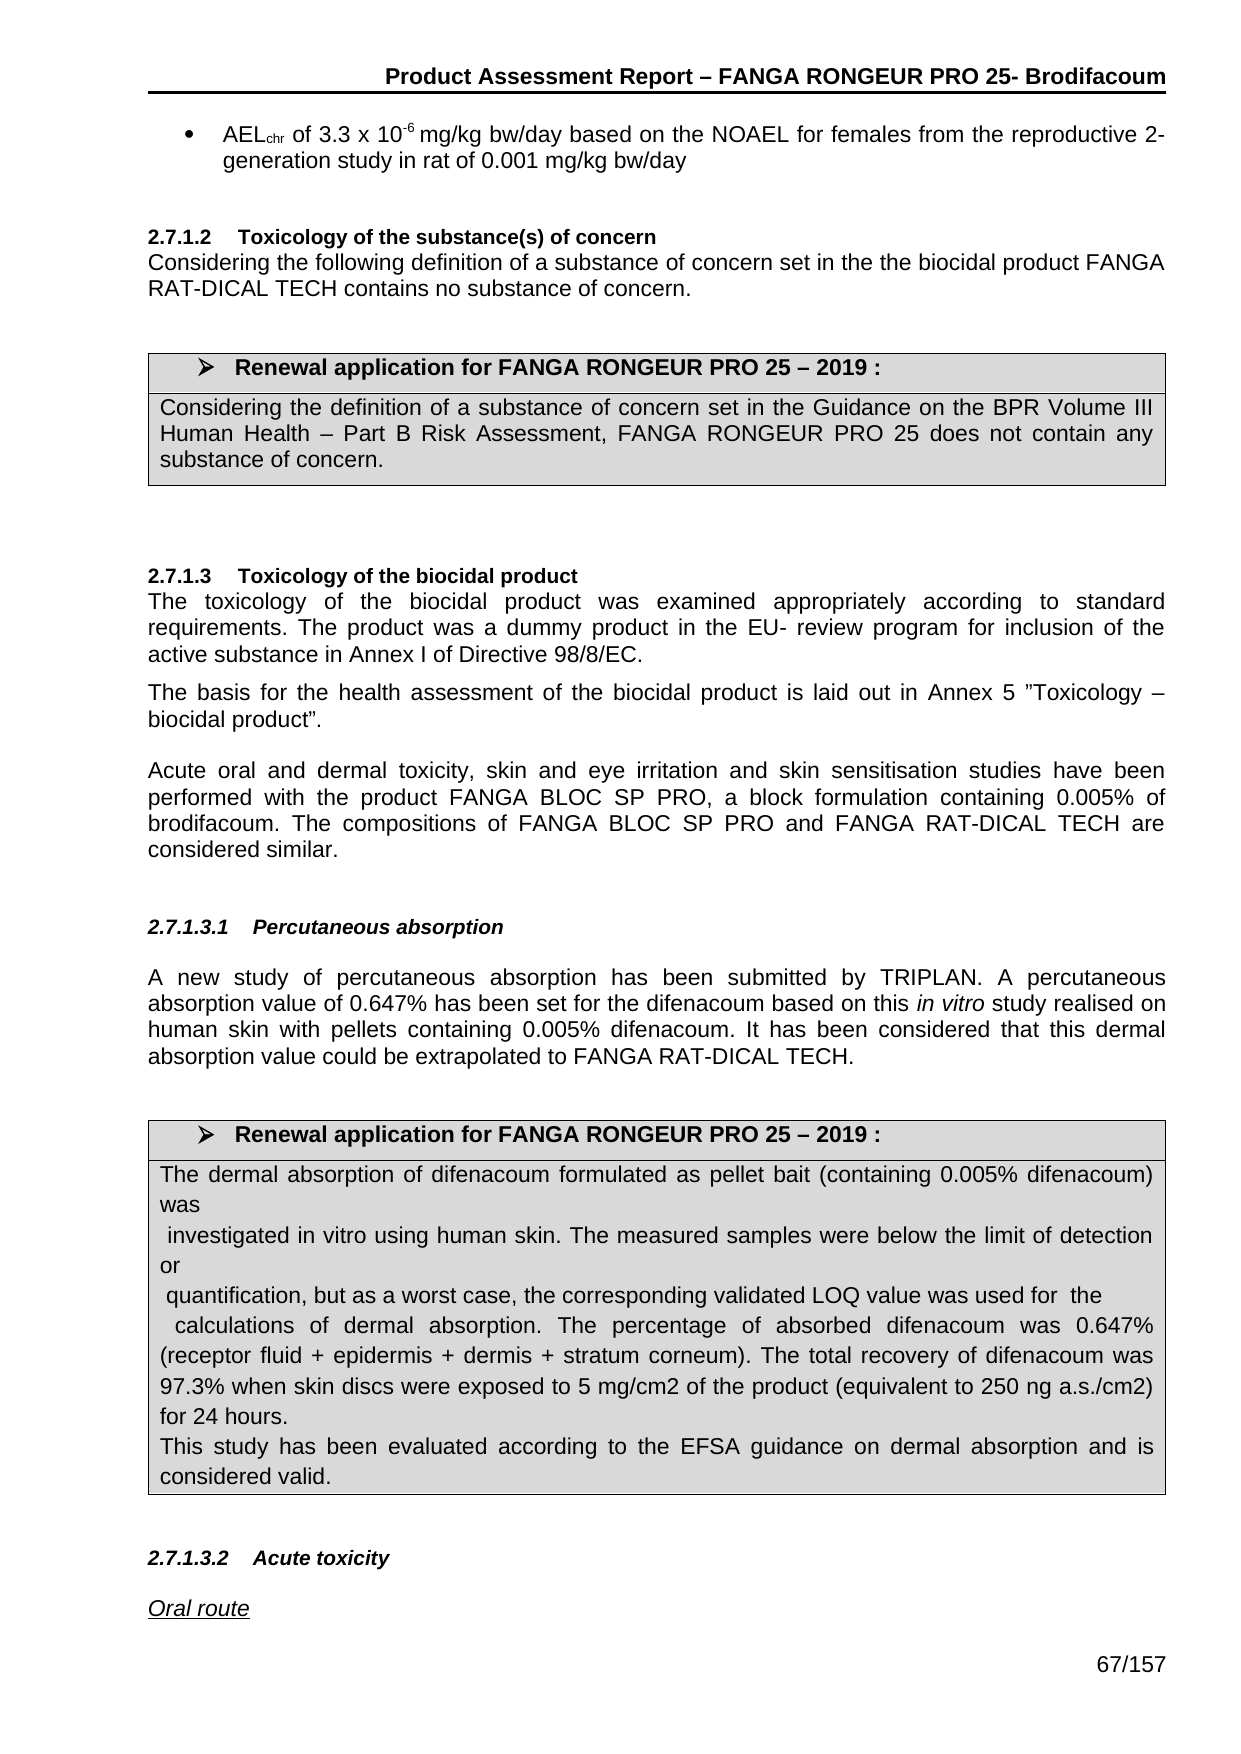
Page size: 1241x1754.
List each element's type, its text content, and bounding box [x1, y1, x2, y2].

subtitle Toxicology of the substance(s) of concern [148, 224, 1166, 248]
text The toxicology of the biocidal product was examined appropriately according to standard requirements. The product was a dummy product in the EU- review program for inclusion of the active substance in Annex I of Directive 98/8/EC. [148, 588, 1166, 667]
text Acute oral and dermal toxicity, skin and eye irritation and skin sensitisation studies have been performed with the product FANGA BLOC SP PRO, a block formulation containing 0.005% of brodifacoum. The compositions of FANGA BLOC SP PRO and FANGA RAT-DICAL TECH are considered similar. [148, 757, 1166, 862]
table_cell Considering the definition of a substance of concern set in the Guidance on the BPR Volume III Human Health – Part B Risk Assessment, FANGA RONGEUR PRO 25 does not contain any substance of concern. [149, 394, 1165, 485]
subtitle Acute toxicity [148, 1546, 1166, 1570]
subtitle Percutaneous absorption [148, 914, 1166, 938]
text The basis for the health assessment of the biocidal product is laid out in Annex 5 ”Toxicology – biocidal product”. [148, 679, 1166, 732]
text A new study of percutaneous absorption has been submitted by TRIPLAN. A percutaneous absorption value of 0.647% has been set for the difenacoum based on this in vitro study realised on human skin with pellets containing 0.005% difenacoum. It has been considered that this dermal absorption value could be extrapolated to FANGA RAT-DICAL TECH. [148, 963, 1166, 1069]
table_header Renewal application for FANGA RONGEUR PRO 25 – 2019 : [149, 354, 1165, 392]
text Considering the following definition of a substance of concern set in the the biocidal product FANGA RAT-DICAL TECH contains no substance of concern. [148, 248, 1166, 301]
table_cell The dermal absorption of difenacoum formulated as pellet bait (containing 0.005% difenacoum) was investigated in vitro using human skin. The measured samples were below the limit of detection or quantification, but as a worst case, the corresponding validated LOQ value was used for the calculations of dermal absorption. The percentage of absorbed difenacoum was 0.647% (receptor fluid + epidermis + dermis + stratum corneum). The total recovery of difenacoum was 97.3% when skin discs were exposed to 5 mg/cm2 of the product (equivalent to 250 ng a.s./cm2) for 24 hours. This study has been evaluated according to the EFSA guidance on dermal absorption and is considered valid. [149, 1161, 1165, 1493]
text Oral route [148, 1595, 1166, 1621]
subtitle Toxicology of the biocidal product [148, 564, 1166, 588]
table_header Renewal application for FANGA RONGEUR PRO 25 – 2019 : [149, 1121, 1165, 1160]
list AELchr of 3.3 x 10-6 mg/kg bw/day based on the NOAEL for females from the reproductive 2-generation study in rat of 0.001 mg/kg bw/day [185, 121, 1166, 173]
